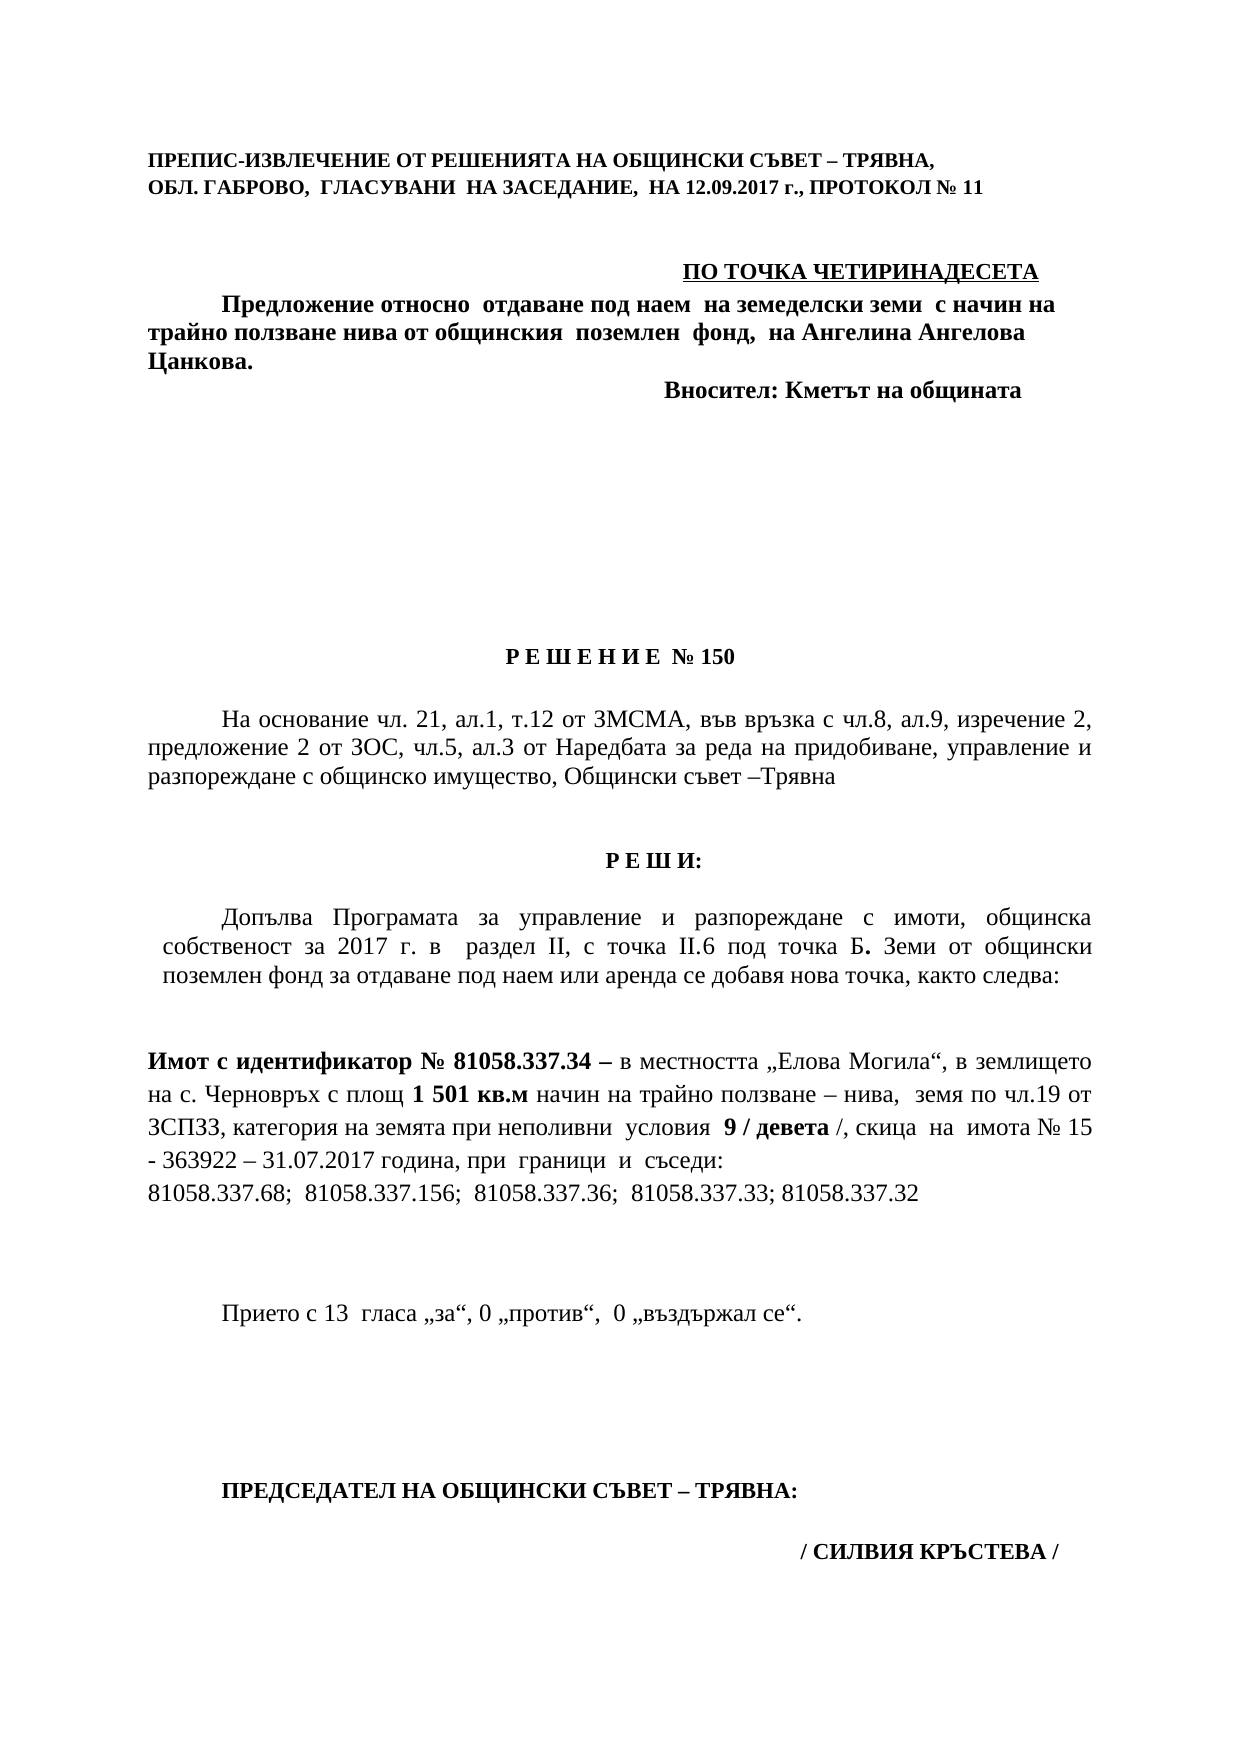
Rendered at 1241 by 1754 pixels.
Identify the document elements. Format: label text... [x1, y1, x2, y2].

text 81058.337.68; 81058.337.156; 81058.337.36; 81058.337.33; 81058.337.32 [148, 1178, 1093, 1207]
text Прието с 13 гласа „за“, 0 „против“, 0 „въздържал се“. [148, 1298, 1093, 1326]
text ПРЕПИС-ИЗВЛЕЧЕНИЕ ОТ РЕШЕНИЯТА НА ОБЩИНСКИ СЪВЕТ – ТРЯВНА, [148, 148, 1093, 172]
text Имот с идентификатор № 81058.337.34 – в местността „Елова Могила“, в землището на с. Черновръх с площ 1 501 кв.м начин на трайно ползване – нива, земя по чл.19 от ЗСПЗЗ, категория на земята при неполивни условия 9 / девета /, скица на имота № 15 - 363922 – 31.07.2017 година, при граници и съседи: [148, 1046, 1093, 1174]
text ПРЕДСЕДАТЕЛ НА ОБЩИНСКИ СЪВЕТ – ТРЯВНА: [148, 1477, 1093, 1504]
text Допълва Програмата за управление и разпореждане с имоти, общинска собственост за 2017 г. в раздел ІІ, с точка ІІ.6 под точка Б. Земи от общински поземлен фонд за отдаване под наем или аренда се добавя нова точка, както следва: [162, 902, 1093, 989]
text ПО ТОЧКА ЧЕТИРИНАДЕСЕТА [148, 258, 1093, 284]
text ОБЛ. ГАБРОВО, ГЛАСУВАНИ НА ЗАСЕДАНИЕ, НА 12.09.2017 г., ПРОТОКОЛ № 11 [148, 175, 1093, 199]
text / СИЛВИЯ КРЪСТЕВА / [148, 1538, 1093, 1564]
text Р Е Ш Е Н И Е № 150 [148, 643, 1093, 669]
text Р Е Ш И: [148, 847, 1104, 874]
text Вносител: Кметът на общината [590, 375, 1093, 404]
text На основание чл. 21, ал.1, т.12 от ЗМСМА, във връзка с чл.8, ал.9, изречение 2, предложение 2 от ЗОС, чл.5, ал.3 от Наредбата за реда на придобиване, управление и разпореждане с общинско имущество, Общински съвет –Трявна [148, 704, 1093, 790]
text Предложение относно отдаване под наем на земеделски земи с начин на трайно ползване нива от общинския поземлен фонд, на Ангелина Ангелова Цанкова. [148, 289, 1108, 375]
